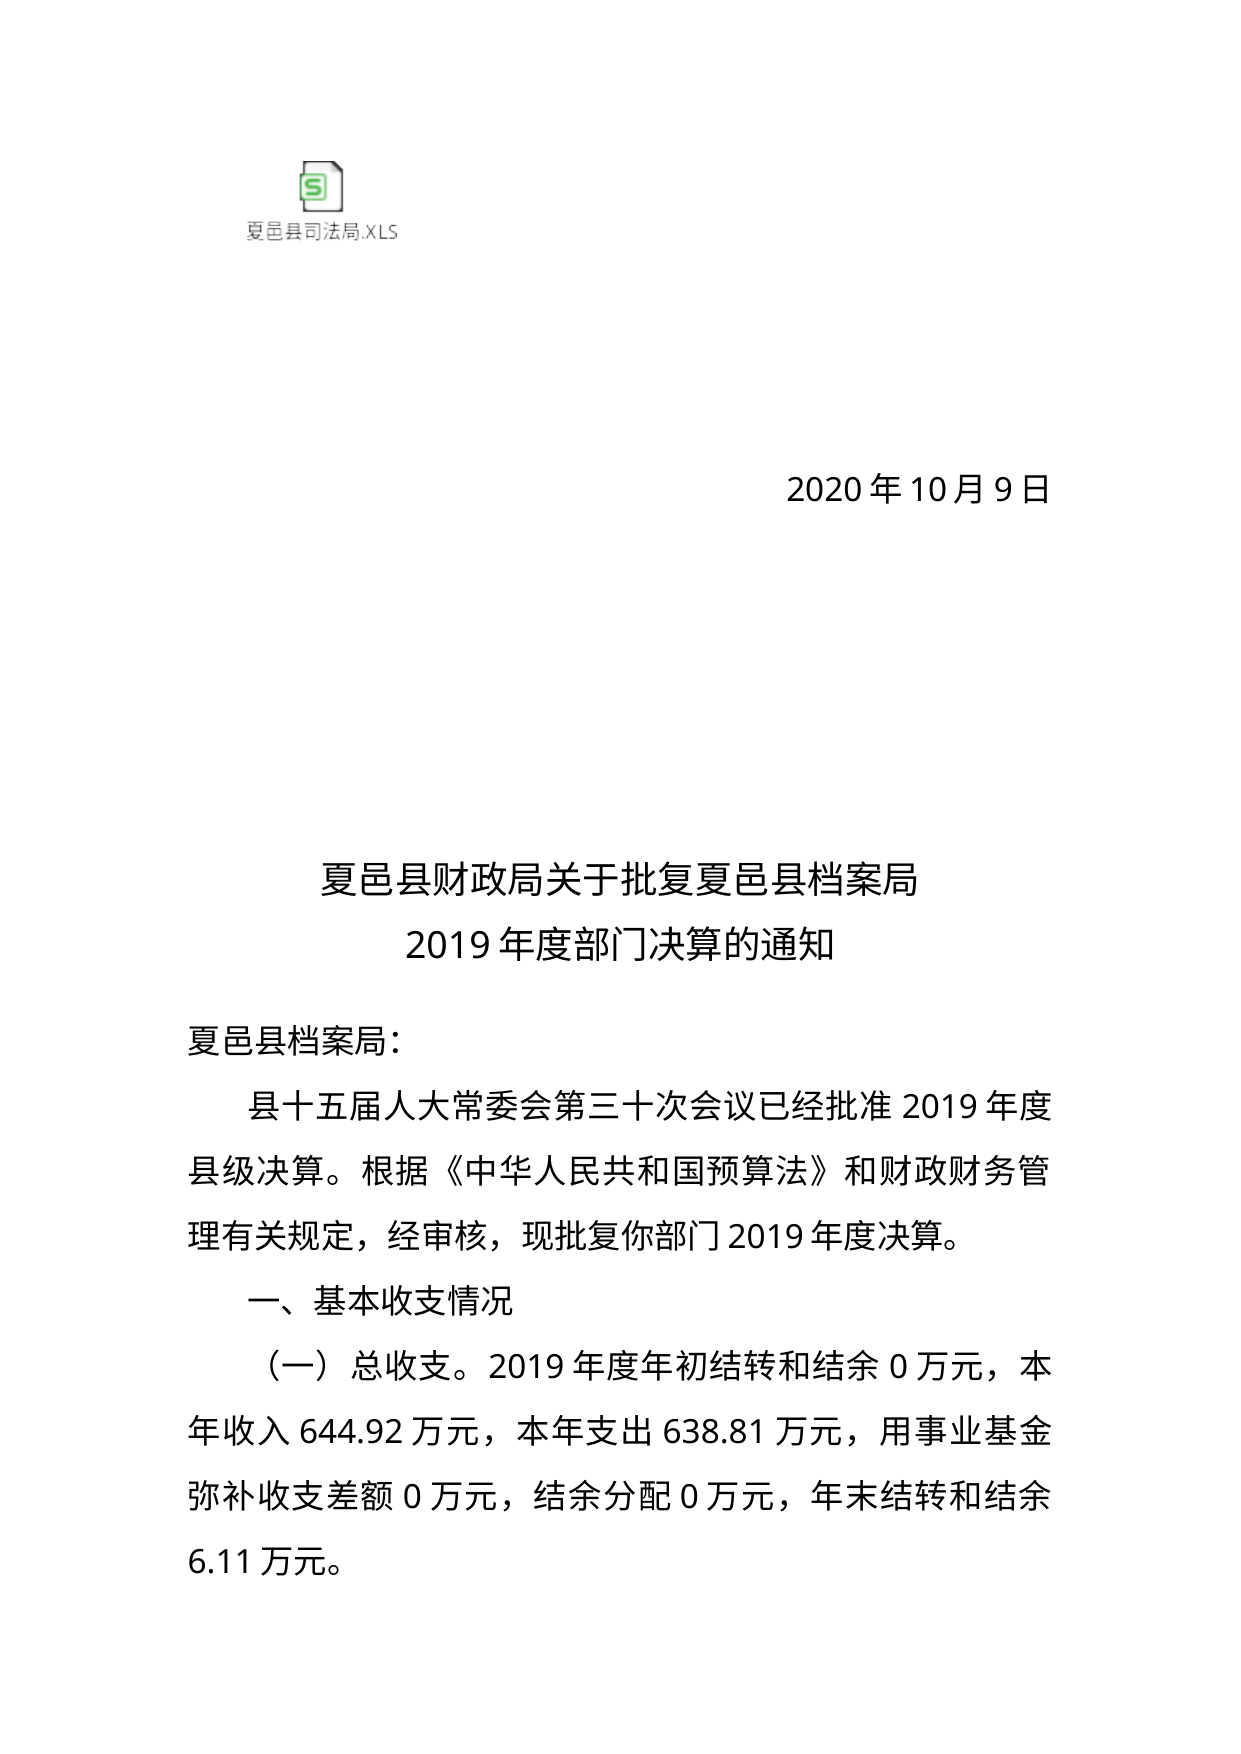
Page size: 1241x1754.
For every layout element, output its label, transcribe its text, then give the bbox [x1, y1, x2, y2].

text （一）总收支。2019年度年初结转和结余0万元，本年收入644.92万元，本年支出638.81万元，用事业基金弥补收支差额0万元，结余分配0万元，年末结转和结余6.11万元。 [187, 1332, 1053, 1592]
text 2019年度部门决算的通知 [187, 909, 1053, 974]
text 夏邑县财政局关于批复夏邑县档案局 [187, 844, 1053, 909]
text 2020年10月9日 [187, 454, 1053, 519]
text 夏邑县档案局： [187, 1007, 1053, 1072]
text 县十五届人大常委会第三十次会议已经批准2019年度县级决算。根据《中华人民共和国预算法》和财政财务管理有关规定，经审核，现批复你部门2019年度决算。 [187, 1072, 1053, 1267]
text 一、基本收支情况 [187, 1267, 1053, 1332]
